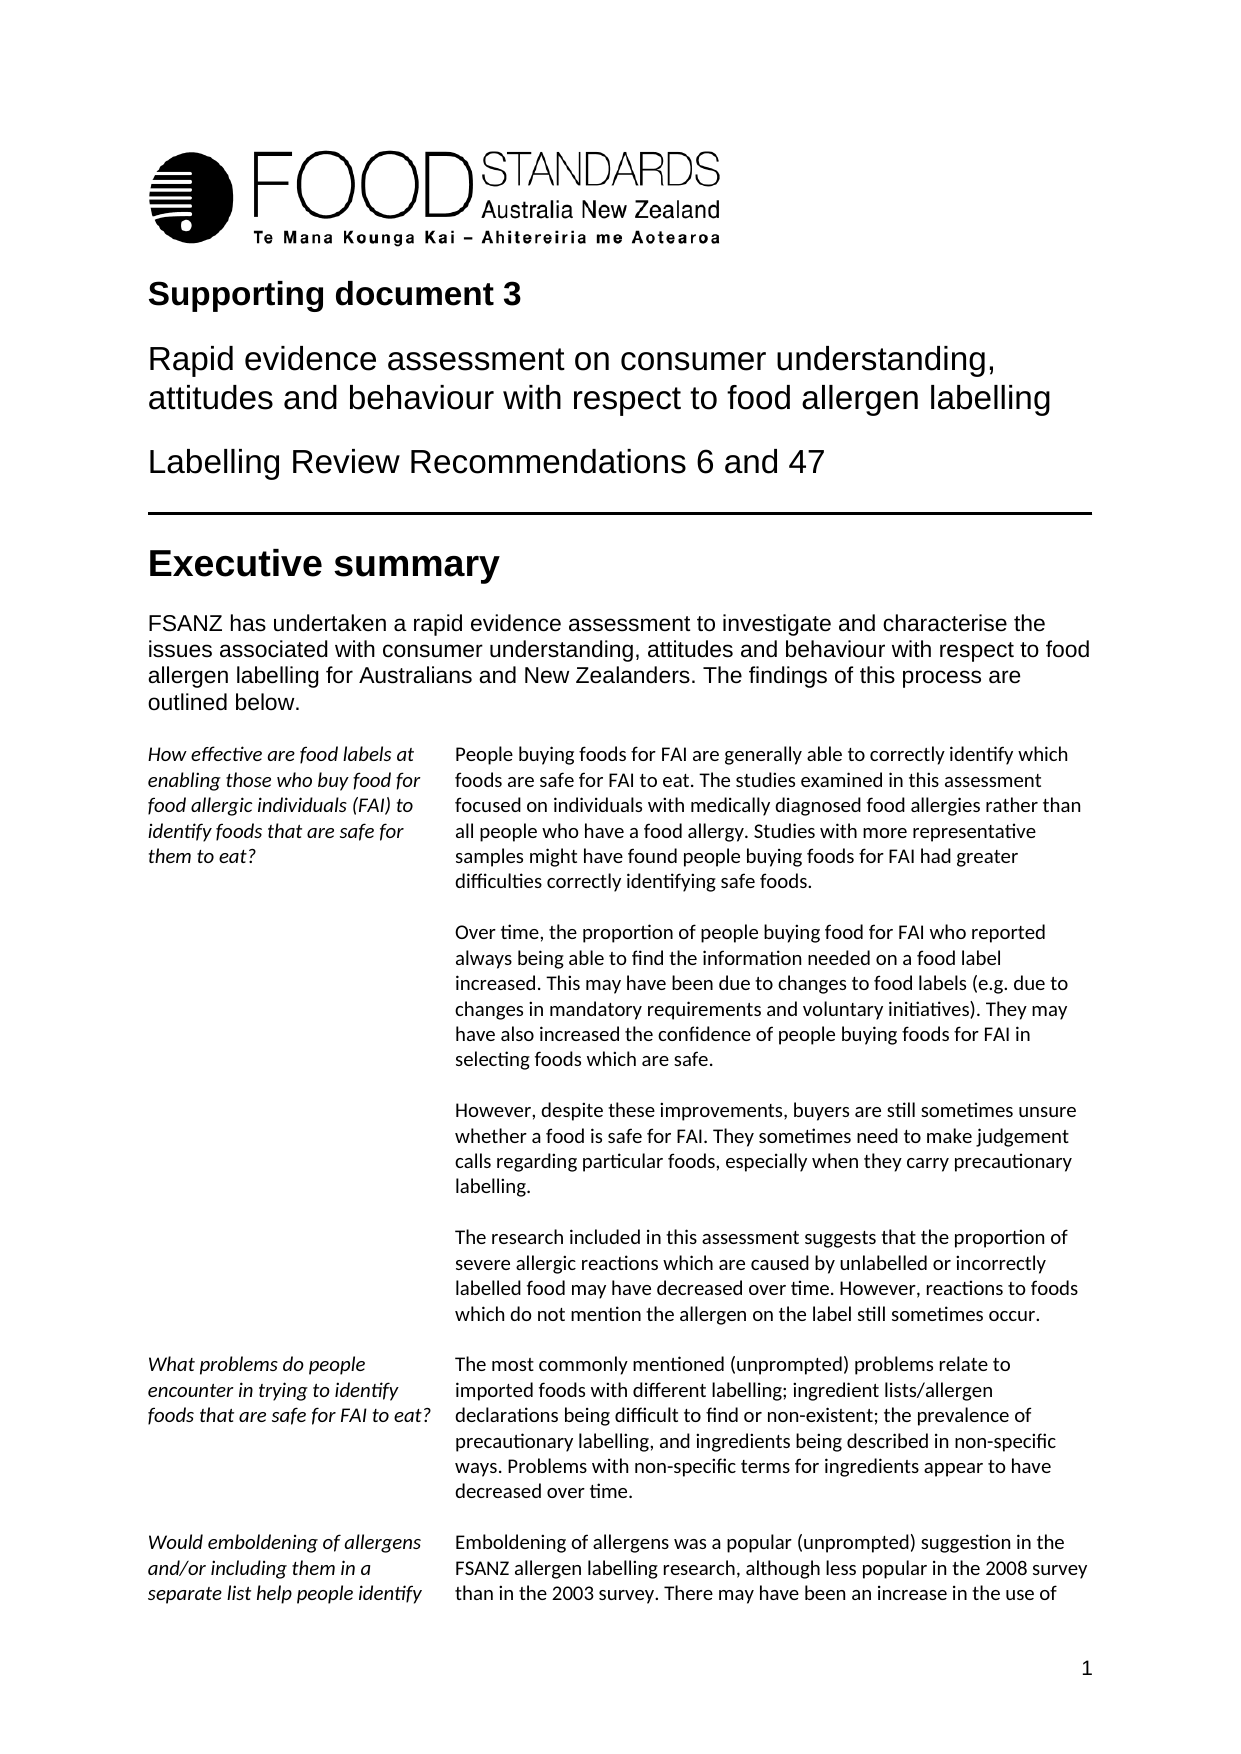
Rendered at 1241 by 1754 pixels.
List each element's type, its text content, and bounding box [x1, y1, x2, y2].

subtitle Executive summary [148, 542, 1092, 585]
table_cell The most commonly mentioned (unprompted) problems relate to imported foods with different labelling; ingredient lists/allergen declarations being difficult to find or non-existent; the prevalence of precautionary labelling, and ingredients being described in non-specific ways. Problems with non-specific terms for ingredients appear to have decreased over time. [444, 1352, 1104, 1529]
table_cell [444, 1530, 1104, 1606]
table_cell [136, 1530, 444, 1606]
title Labelling Review Recommendations 6 and 47 [148, 442, 1092, 481]
picture [147, 147, 720, 249]
table_header How effective are food labels at enabling those who buy food for food allergic individuals (FAI) to identify foods that are safe for them to eat? [136, 742, 444, 1352]
title Supporting document 3 [148, 274, 1092, 313]
title Rapid evidence assessment on consumer understanding, attitudes and behaviour with respect to food allergen labelling [148, 339, 1092, 416]
table_cell What problems do people encounter in trying to identify foods that are safe for FAI to eat? [136, 1352, 444, 1529]
text FSANZ has undertaken a rapid evidence assessment to investigate and characterise the issues associated with consumer understanding, attitudes and behaviour with respect to food allergen labelling for Australians and New Zealanders. The findings of this process are outlined below. [148, 610, 1092, 715]
table_header People buying foods for FAI are generally able to correctly identify which foods are safe for FAI to eat. The studies examined in this assessment focused on individuals with medically diagnosed food allergies rather than all people who have a food allergy. Studies with more representative samples might have found people buying foods for FAI had greater difficulties correctly identifying safe foods. Over time, the proportion of people buying food for FAI who reported always being able to find the information needed on a food label increased. This may have been due to changes to food labels (e.g. due to changes in mandatory requirements and voluntary initiatives). They may have also increased the confidence of people buying foods for FAI in selecting foods which are safe. However, despite these improvements, buyers are still sometimes unsure whether a food is safe for FAI. They sometimes need to make judgement calls regarding particular foods, especially when they carry precautionary labelling. The research included in this assessment suggests that the proportion of severe allergic reactions which are caused by unlabelled or incorrectly labelled food may have decreased over time. However, reactions to foods which do not mention the allergen on the label still sometimes occur. [444, 742, 1104, 1352]
